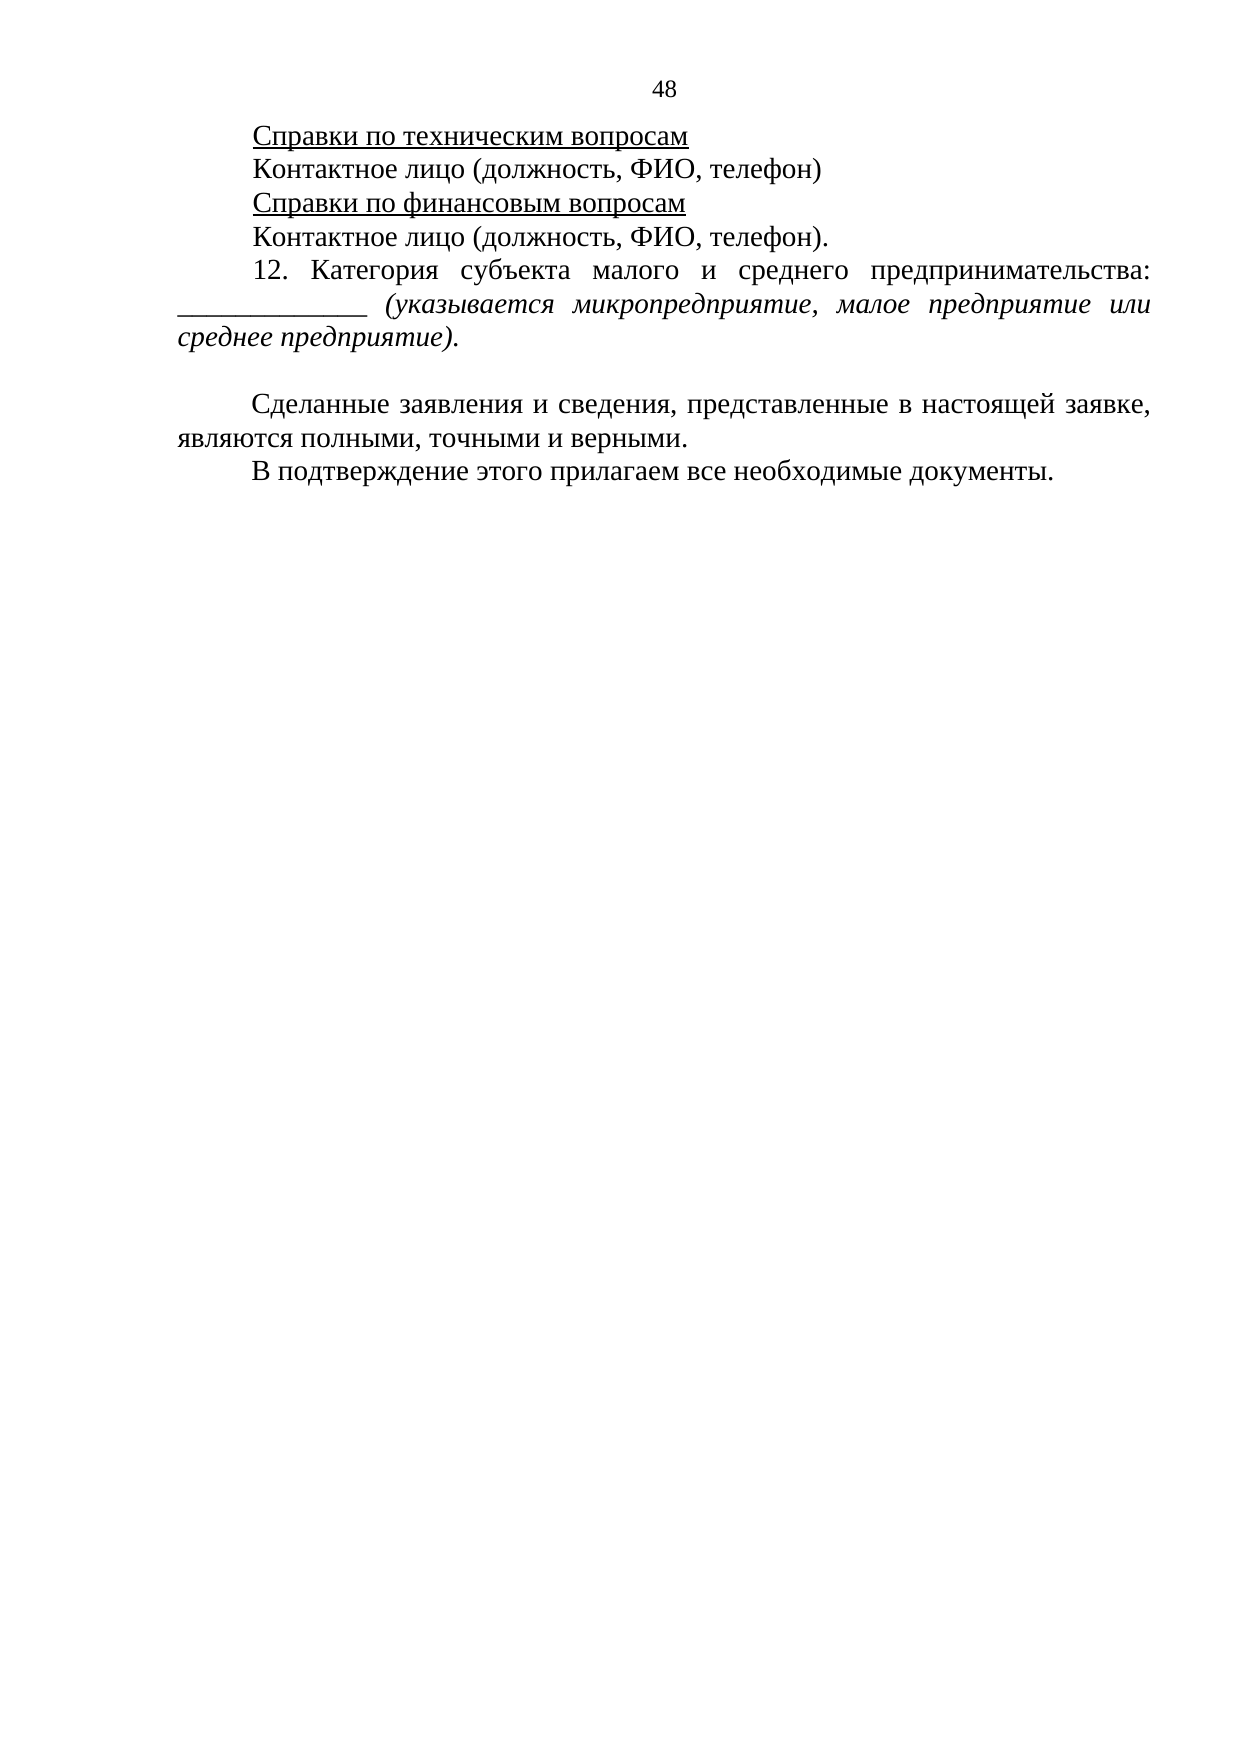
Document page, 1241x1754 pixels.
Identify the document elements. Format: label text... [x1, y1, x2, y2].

text Справки по техническим вопросам [177, 118, 1152, 152]
text 12. Категория субъекта малого и среднего предпринимательства: _____________ (указывается микропредприятие, малое предприятие или среднее предприятие). [177, 252, 1152, 353]
text Контактное лицо (должность, ФИО, телефон). [177, 219, 1152, 252]
text Справки по финансовым вопросам [177, 185, 1152, 219]
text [177, 152, 1152, 185]
text Сделанные заявления и сведения, представленные в настоящей заявке, являются полными, точными и верными. [177, 386, 1152, 453]
text В подтверждение этого прилагаем все необходимые документы. [177, 453, 1152, 487]
